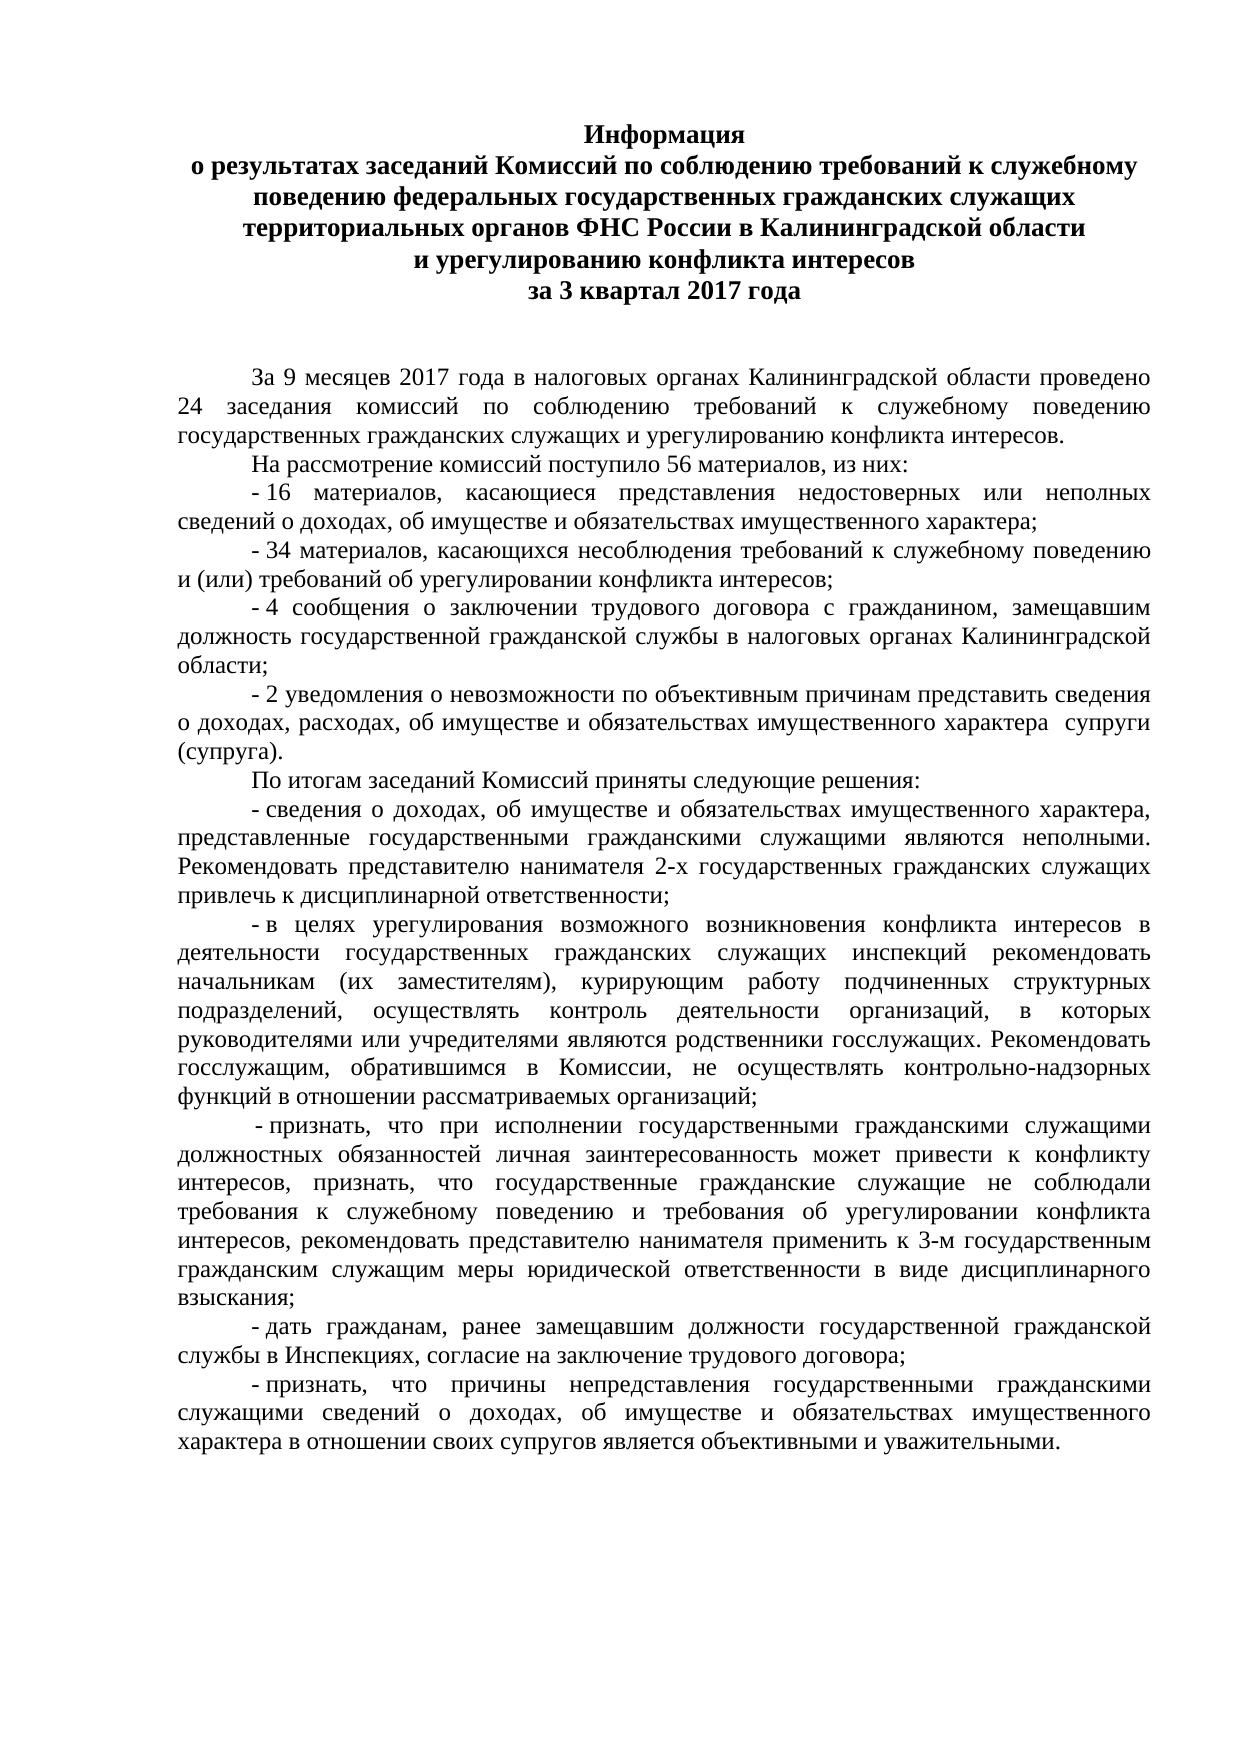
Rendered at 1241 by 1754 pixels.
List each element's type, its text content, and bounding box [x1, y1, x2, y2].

text о результатах заседаний Комиссий по соблюдению требований к служебному поведению федеральных государственных гражданских служащих территориальных органов ФНС России в Калининградской области [177, 149, 1152, 243]
text - 4 сообщения о заключении трудового договора с гражданином, замещавшим должность государственной гражданской службы в налоговых органах Калининградской области; [177, 592, 1152, 679]
text - сведения о доходах, об имуществе и обязательствах имущественного характера, представленные государственными гражданскими служащими являются неполными. Рекомендовать представителю нанимателя 2-х государственных гражданских служащих привлечь к дисциплинарной ответственности; [177, 794, 1152, 909]
text - 34 материалов, касающихся несоблюдения требований к служебному поведению и (или) требований об урегулировании конфликта интересов; [177, 535, 1152, 592]
text За 9 месяцев 2017 года в налоговых органах Калининградской области проведено 24 заседания комиссий по соблюдению требований к служебному поведению государственных гражданских служащих и урегулированию конфликта интересов. [177, 362, 1152, 449]
text На рассмотрение комиссий поступило 56 материалов, из них: [177, 449, 1152, 477]
text По итогам заседаний Комиссий приняты следующие решения: [177, 765, 1152, 794]
text - в целях урегулирования возможного возникновения конфликта интересов в деятельности государственных гражданских служащих инспекций рекомендовать начальникам (их заместителям), курирующим работу подчиненных структурных подразделений, осуществлять контроль деятельности организаций, в которых руководителями или учредителями являются родственники госслужащих. Рекомендовать госслужащим, обратившимся в Комиссии, не осуществлять контрольно-надзорных функций в отношении рассматриваемых организаций; [177, 909, 1152, 1110]
text - признать, что причины непредставления государственными гражданскими служащими сведений о доходах, об имуществе и обязательствах имущественного характера в отношении своих супругов является объективными и уважительными. [177, 1369, 1152, 1455]
text Информация [177, 118, 1152, 149]
text - 2 уведомления о невозможности по объективным причинам представить сведения о доходах, расходах, об имуществе и обязательствах имущественного характера супруги (супруга). [177, 679, 1152, 765]
text - дать гражданам, ранее замещавшим должности государственной гражданской службы в Инспекциях, согласие на заключение трудового договора; [177, 1311, 1152, 1369]
text и урегулированию конфликта интересов [177, 243, 1152, 274]
text - признать, что при исполнении государственными гражданскими служащими должностных обязанностей личная заинтересованность может привести к конфликту интересов, признать, что государственные гражданские служащие не соблюдали требования к служебному поведению и требования об урегулировании конфликта интересов, рекомендовать представителю нанимателя применить к 3-м государственным гражданским служащим меры юридической ответственности в виде дисциплинарного взыскания; [177, 1110, 1152, 1311]
text за 3 квартал 2017 года [177, 274, 1152, 305]
text - 16 материалов, касающиеся представления недостоверных или неполных сведений о доходах, об имуществе и обязательствах имущественного характера; [177, 477, 1152, 535]
